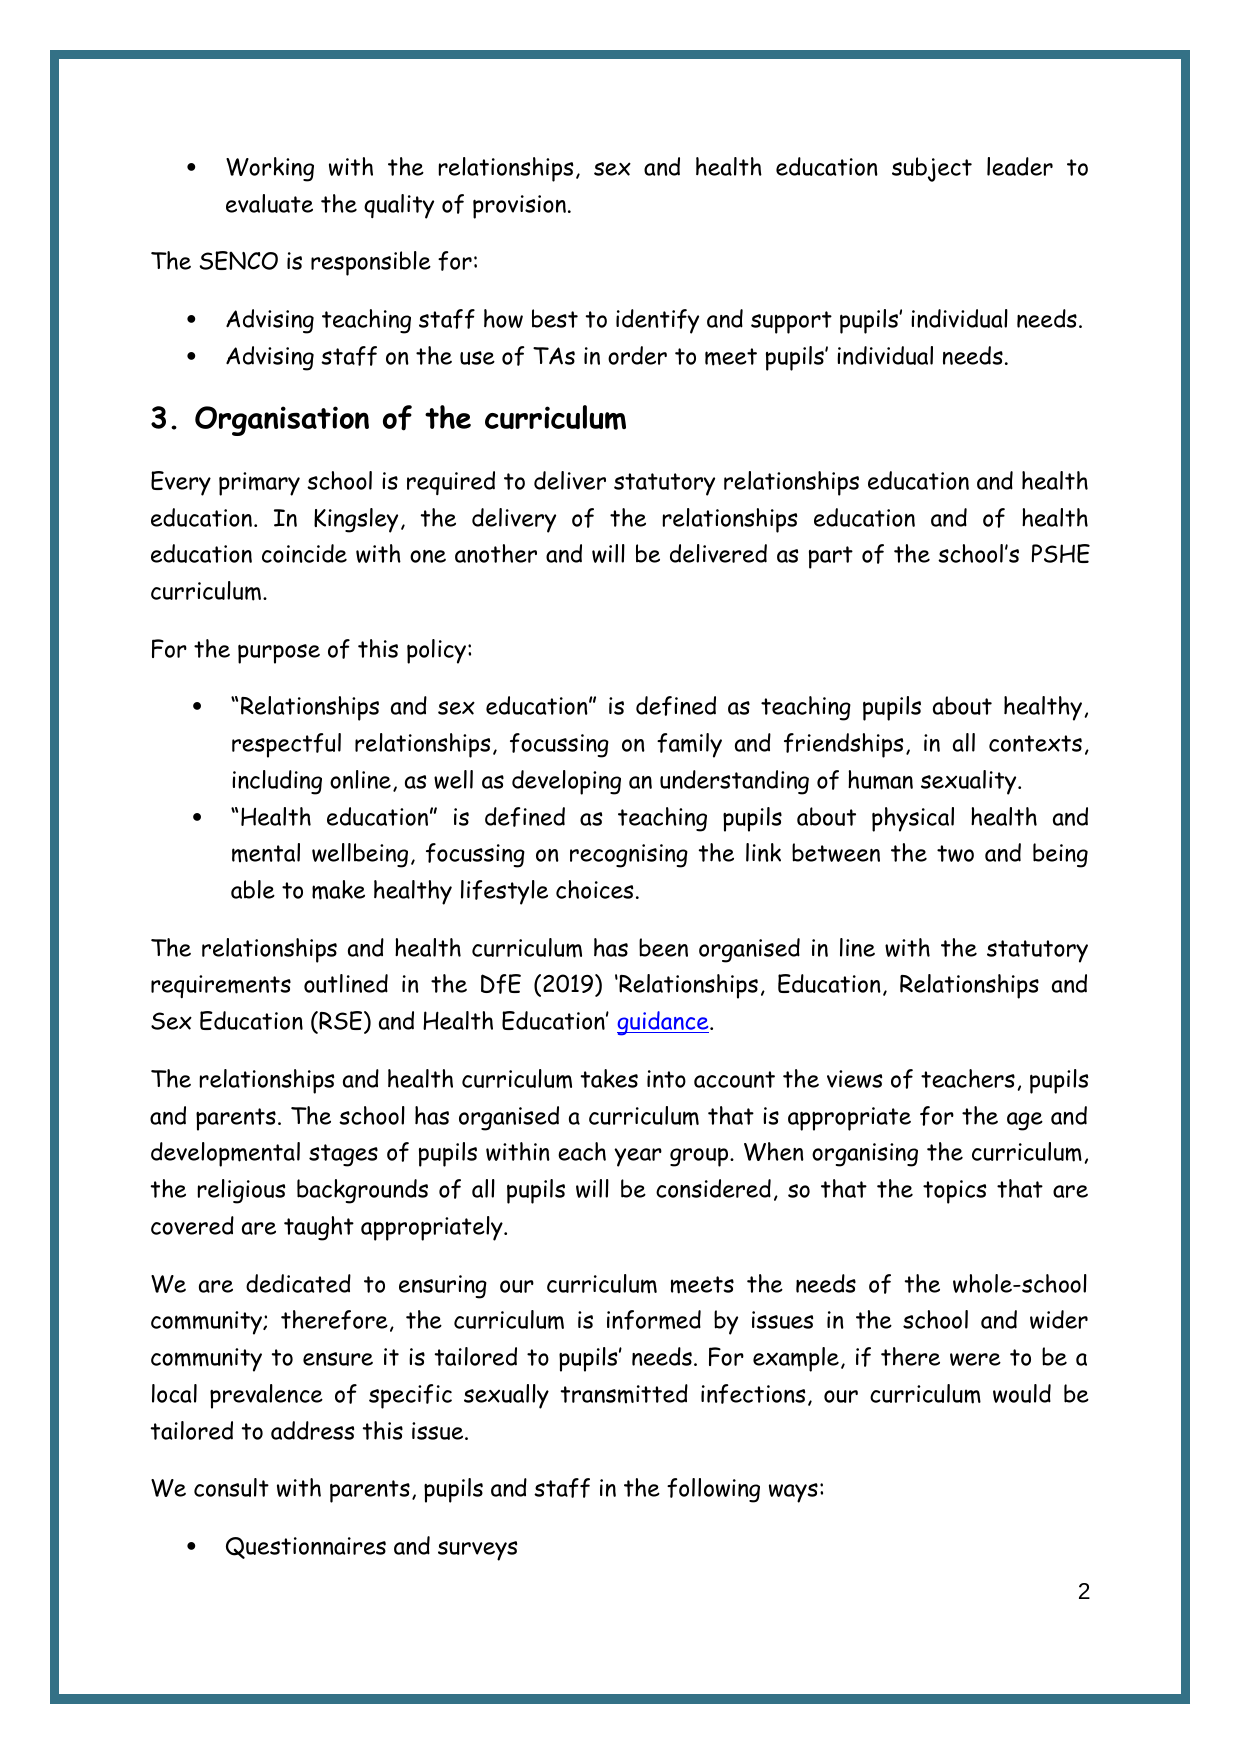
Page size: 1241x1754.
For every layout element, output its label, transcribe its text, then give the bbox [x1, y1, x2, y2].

list Working with the relationships, sex and health education subject leader to evaluate the quality of provision. [187, 150, 1090, 219]
subtitle Organisation of the curriculum [150, 396, 1090, 437]
list Advising staff on the use of TAs in order to meet pupils’ individual needs. [187, 339, 1090, 371]
list Questionnaires and surveys [187, 1529, 1090, 1561]
text The SENCO is responsible for: [150, 244, 1090, 276]
list Advising teaching staff how best to identify and support pupils’ individual needs. [187, 302, 1090, 334]
list “Relationships and sex education” is defined as teaching pupils about healthy, respectful relationships, focussing on family and friendships, in all contexts, including online, as well as developing an understanding of human sexuality. [193, 689, 1090, 795]
text We are dedicated to ensuring our curriculum meets the needs of the whole-school community; therefore, the curriculum is informed by issues in the school and wider community to ensure it is tailored to pupils’ needs. For example, if there were to be a local prevalence of specific sexually transmitted infections, our curriculum would be tailored to address this issue. [150, 1267, 1090, 1446]
text The relationships and health curriculum takes into account the views of teachers, pupils and parents. The school has organised a curriculum that is appropriate for the age and developmental stages of pupils within each year group. When organising the curriculum, the religious backgrounds of all pupils will be considered, so that the topics that are covered are taught appropriately. [150, 1062, 1090, 1241]
text For the purpose of this policy: [150, 632, 1090, 664]
text We consult with parents, pupils and staff in the following ways: [150, 1471, 1090, 1503]
text Every primary school is required to deliver statutory relationships education and health education. In Kingsley, the delivery of the relationships education and of health education coincide with one another and will be delivered as part of the school’s PSHE curriculum. [150, 464, 1090, 606]
text The relationships and health curriculum has been organised in line with the statutory requirements outlined in the DfE (2019) ‘Relationships, Education, Relationships and Sex Education (RSE) and Health Education’ guidance. [150, 931, 1090, 1036]
list “Health education” is defined as teaching pupils about physical health and mental wellbeing, focussing on recognising the link between the two and being able to make healthy lifestyle choices. [193, 800, 1090, 905]
